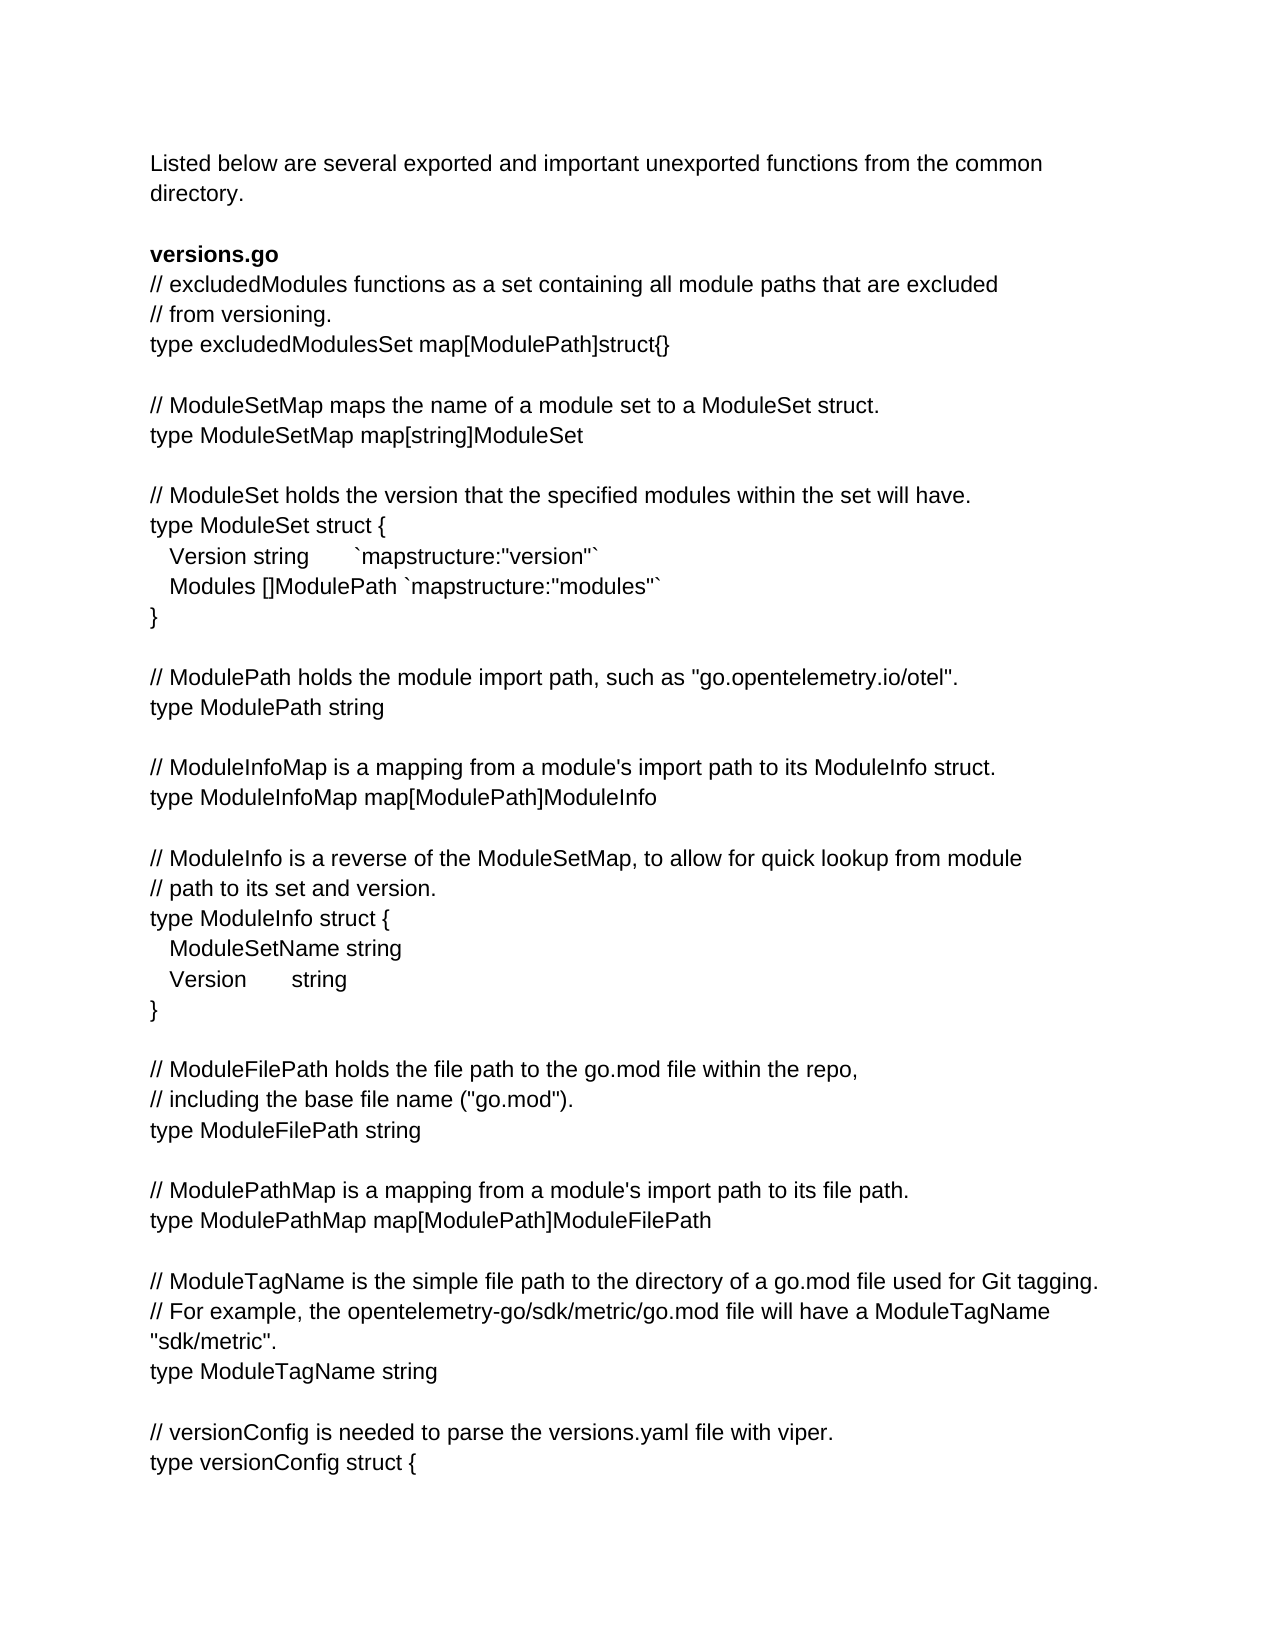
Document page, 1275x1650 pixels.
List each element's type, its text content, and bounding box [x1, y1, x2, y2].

text type versionConfig struct { [150, 1449, 1125, 1475]
text Version string [150, 966, 1125, 992]
text type ModuleSetMap map[string]ModuleSet [150, 422, 1125, 448]
text Listed below are several exported and important unexported functions from the common directory. [150, 150, 1125, 207]
text // versionConfig is needed to parse the versions.yaml file with viper. [150, 1419, 1125, 1445]
text type ModuleTagName string [150, 1358, 1125, 1385]
text // excludedModules functions as a set containing all module paths that are excluded [150, 271, 1125, 297]
text Version string `mapstructure:"version"` [150, 543, 1125, 569]
text // For example, the opentelemetry-go/sdk/metric/go.mod file will have a ModuleTagName "sdk/metric". [150, 1298, 1125, 1354]
text } [150, 996, 1125, 1022]
text type ModuleInfoMap map[ModulePath]ModuleInfo [150, 784, 1125, 811]
text type excludedModulesSet map[ModulePath]struct{} [150, 331, 1125, 358]
text type ModuleFilePath string [150, 1117, 1125, 1143]
text type ModulePath string [150, 694, 1125, 720]
text // ModuleSet holds the version that the specified modules within the set will have. [150, 482, 1125, 509]
text // ModuleTagName is the simple file path to the directory of a go.mod file used for Git tagging. [150, 1268, 1125, 1294]
text // ModulePathMap is a mapping from a module's import path to its file path. [150, 1177, 1125, 1203]
text Modules []ModulePath `mapstructure:"modules"` [150, 573, 1125, 599]
text // ModuleFilePath holds the file path to the go.mod file within the repo, [150, 1056, 1125, 1083]
text type ModulePathMap map[ModulePath]ModuleFilePath [150, 1207, 1125, 1234]
text // ModuleInfo is a reverse of the ModuleSetMap, to allow for quick lookup from module [150, 845, 1125, 871]
text // ModulePath holds the module import path, such as "go.opentelemetry.io/otel". [150, 663, 1125, 690]
text // ModuleInfoMap is a mapping from a module's import path to its ModuleInfo struct. [150, 754, 1125, 781]
text versions.go [150, 241, 1125, 267]
text // including the base file name ("go.mod"). [150, 1086, 1125, 1113]
text } [150, 603, 1125, 629]
text type ModuleSet struct { [150, 512, 1125, 539]
text ModuleSetName string [150, 935, 1125, 962]
text // from versioning. [150, 301, 1125, 327]
text // ModuleSetMap maps the name of a module set to a ModuleSet struct. [150, 392, 1125, 418]
text // path to its set and version. [150, 875, 1125, 901]
text type ModuleInfo struct { [150, 905, 1125, 932]
